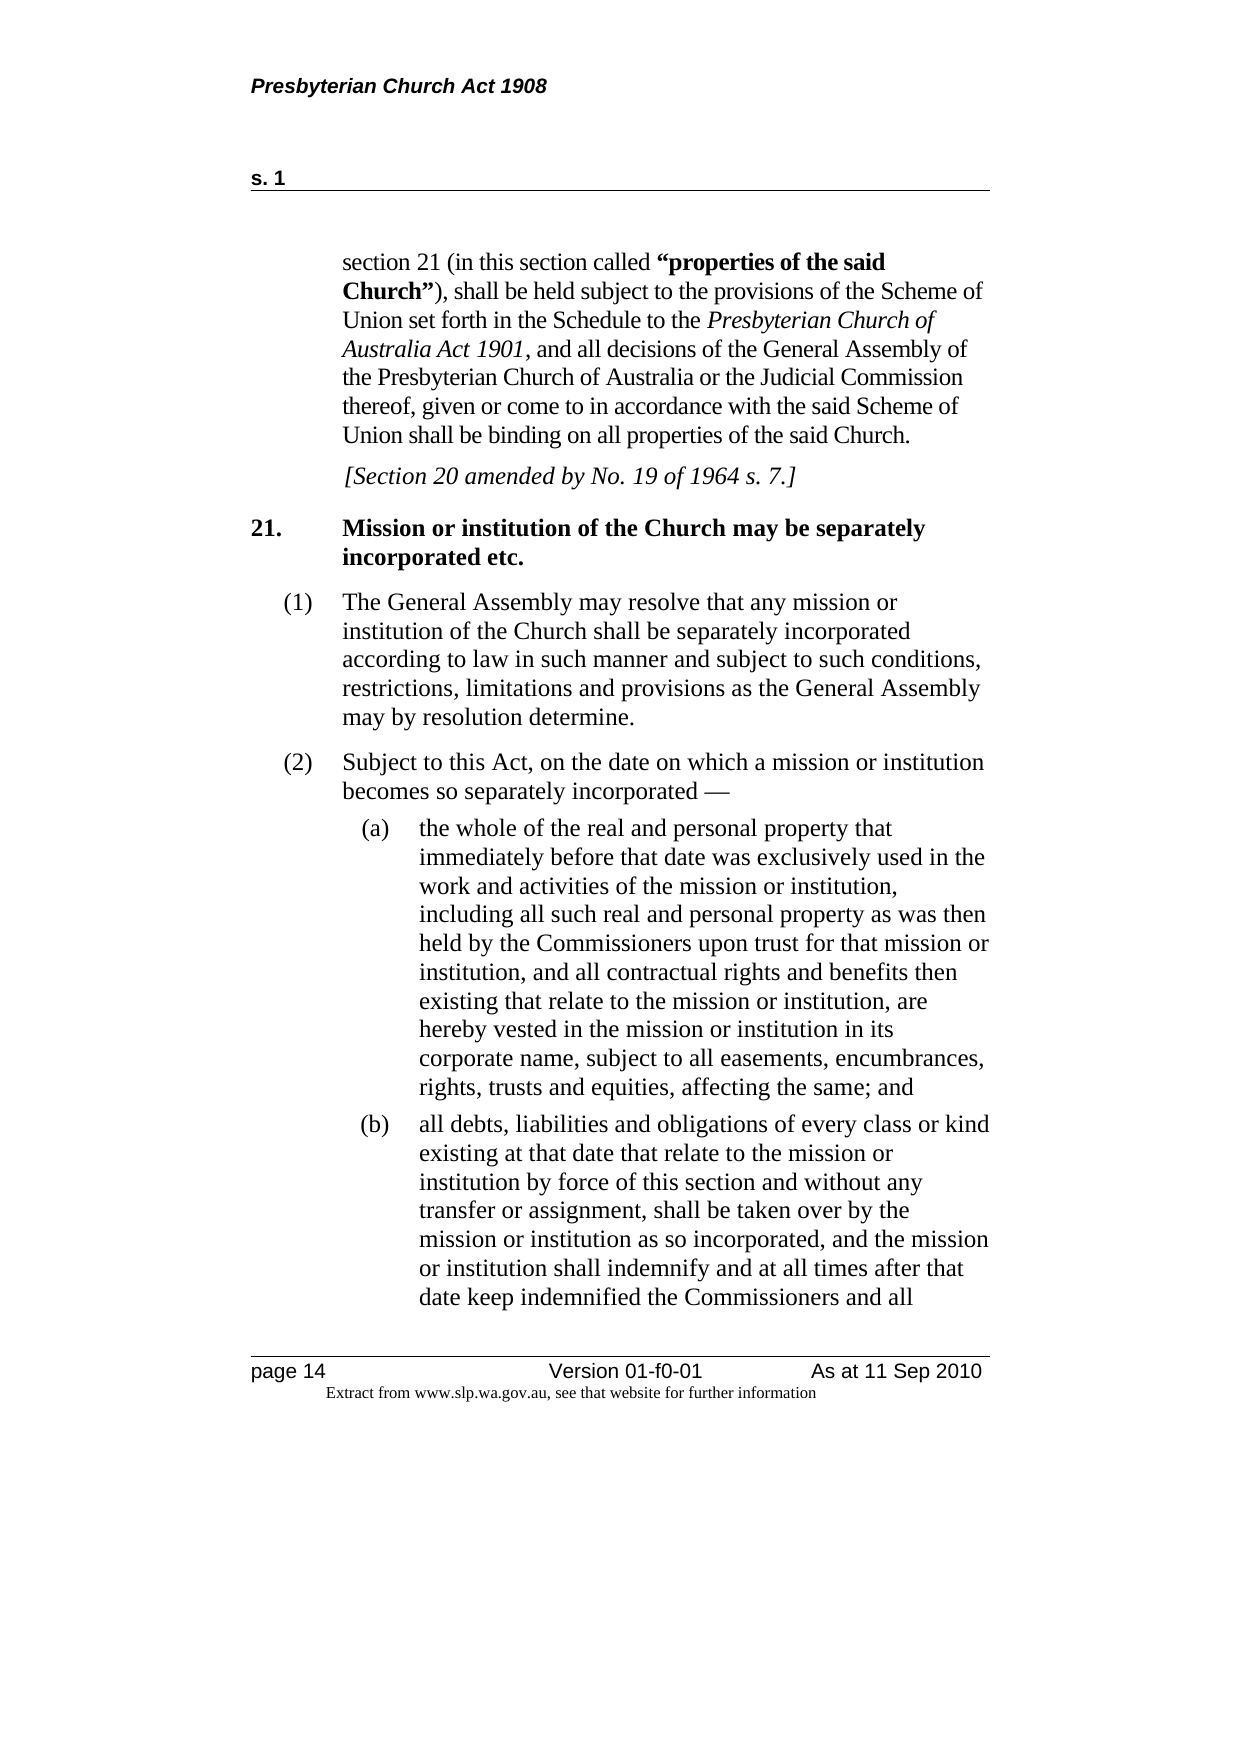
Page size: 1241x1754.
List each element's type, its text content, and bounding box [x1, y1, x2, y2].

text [251, 1109, 990, 1310]
text (2) Subject to this Act, on the date on which a mission or institution becomes so separately incorporated — [251, 747, 990, 805]
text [251, 247, 990, 449]
subtitle 21. Mission or institution of the Church may be separately incorporated etc. [251, 513, 990, 570]
text (1) The General Assembly may resolve that any mission or institution of the Church shall be separately incorporated according to law in such manner and subject to such conditions, restrictions, limitations and provisions as the General Assembly may by resolution determine. [251, 587, 990, 731]
text [Section 20 amended by No. 19 of 1964 s. 7.] [251, 461, 990, 490]
text (a) the whole of the real and personal property that immediately before that date was exclusively used in the work and activities of the mission or institution, including all such real and personal property as was then held by the Commissioners upon trust for that mission or institution, and all contractual rights and benefits then existing that relate to the mission or institution, are hereby vested in the mission or institution in its corporate name, subject to all easements, encumbrances, rights, trusts and equities, affecting the same; and [251, 813, 990, 1101]
